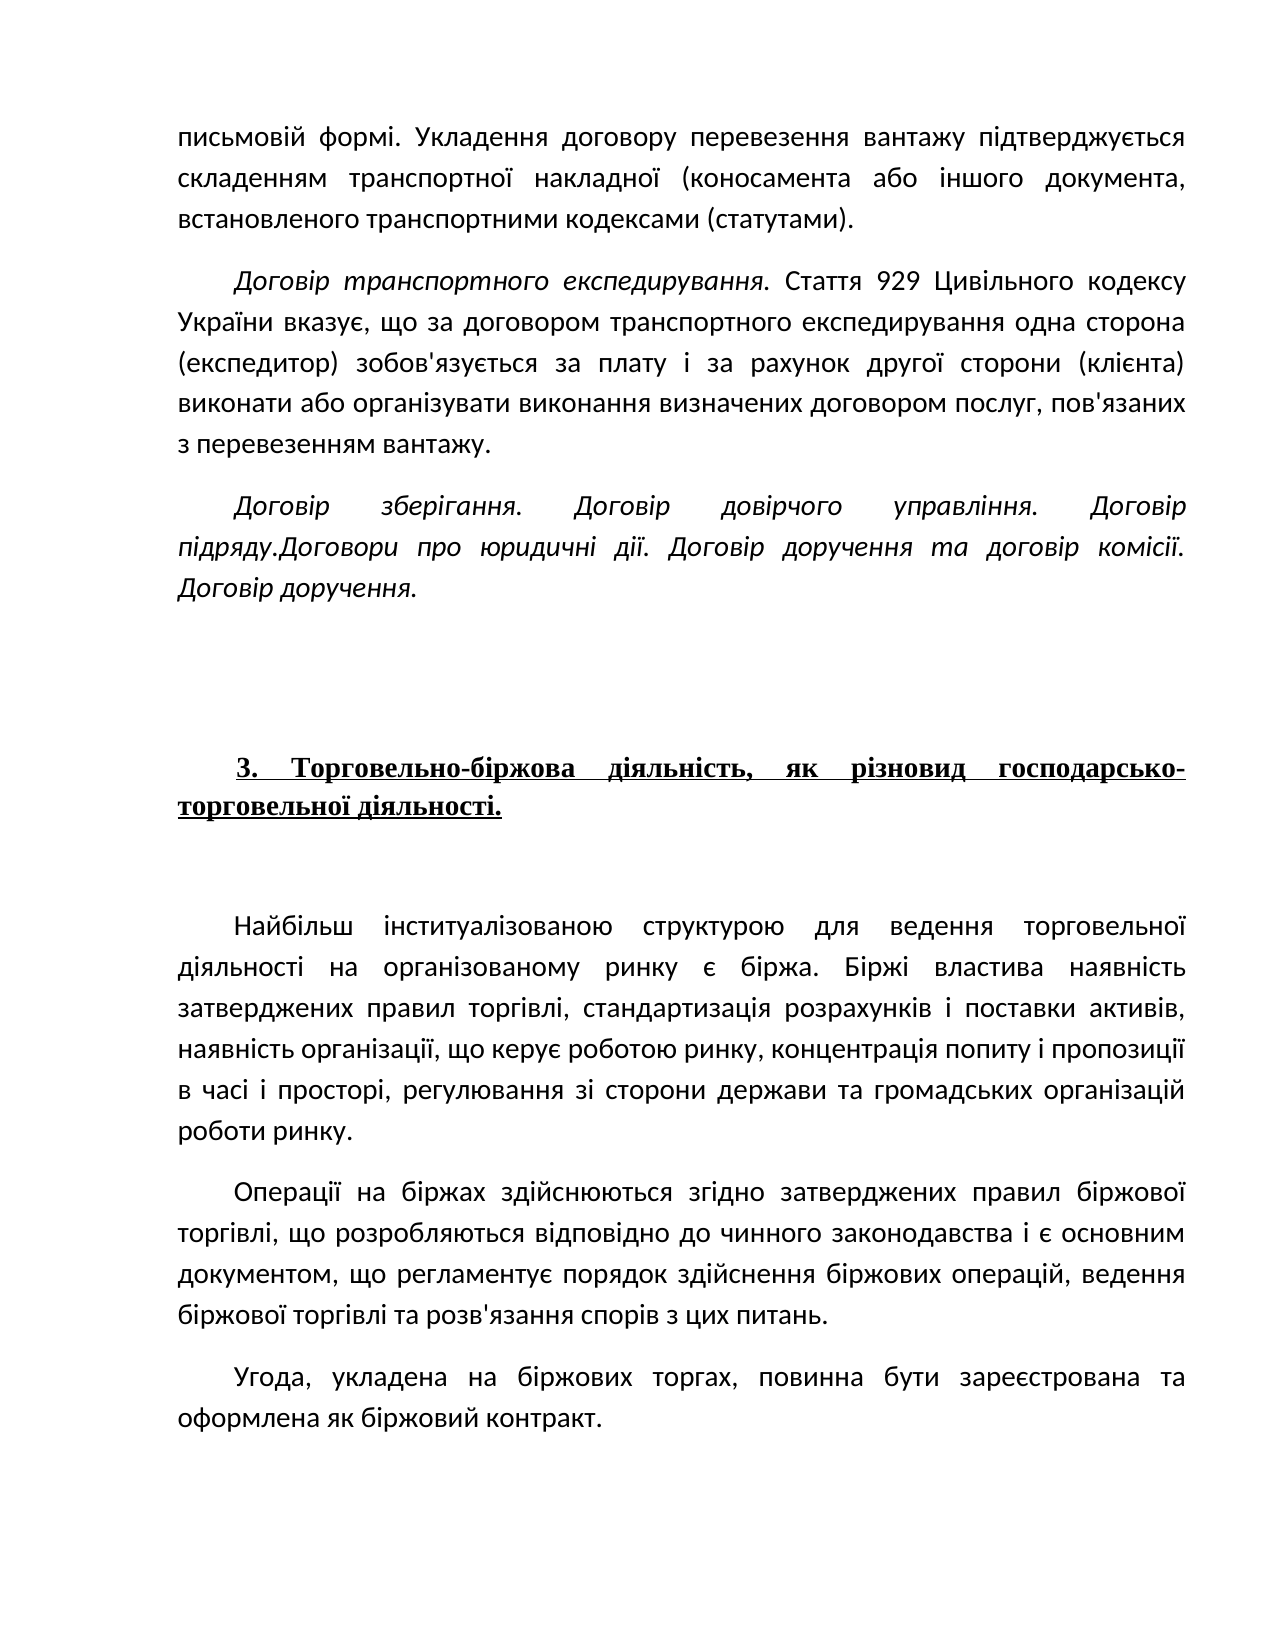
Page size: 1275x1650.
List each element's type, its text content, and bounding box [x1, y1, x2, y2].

text 3. Торговельно-біржова діяльність, як різновид господарсько-торговельної діяльності. [177, 750, 1186, 822]
text Договір зберігання. Договір довірчого управління. Договір підряду.Договори про юридичні дії. Договір доручення та договір комісії. Договір доручення. [177, 487, 1186, 605]
text Найбільш інституалізованою структурою для ведення торговельної діяльності на організованому ринку є біржа. Біржі властива наявність затверджених правил торгівлі, стандартизація розрахунків і поставки активів, наявність організації, що керує роботою ринку, концентрація попиту і пропозиції в часі і просторі, регулювання зі сторони держави та громадських організацій роботи ринку. [177, 907, 1186, 1147]
text Договір транспортного експедирування. Стаття 929 Цивільного кодексу України вказує, що за договором транспортного експедирування одна сторона (експедитор) зобов'язується за плату і за рахунок другої сторони (клієнта) виконати або організувати виконання визначених договором послуг, пов'язаних з перевезенням вантажу. [177, 262, 1186, 461]
text Угода, укладена на біржових торгах, повинна бути зареєстрована та оформлена як біржовий контракт. [177, 1358, 1186, 1434]
text Операції на біржах здійснюються згідно затверджених правил біржової торгівлі, що розробляються відповідно до чинного законодавства і є основним документом, що регламентує порядок здійснення біржових операцій, ведення біржової торгівлі та розв'язання спорів з цих питань. [177, 1173, 1186, 1332]
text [177, 118, 1186, 236]
